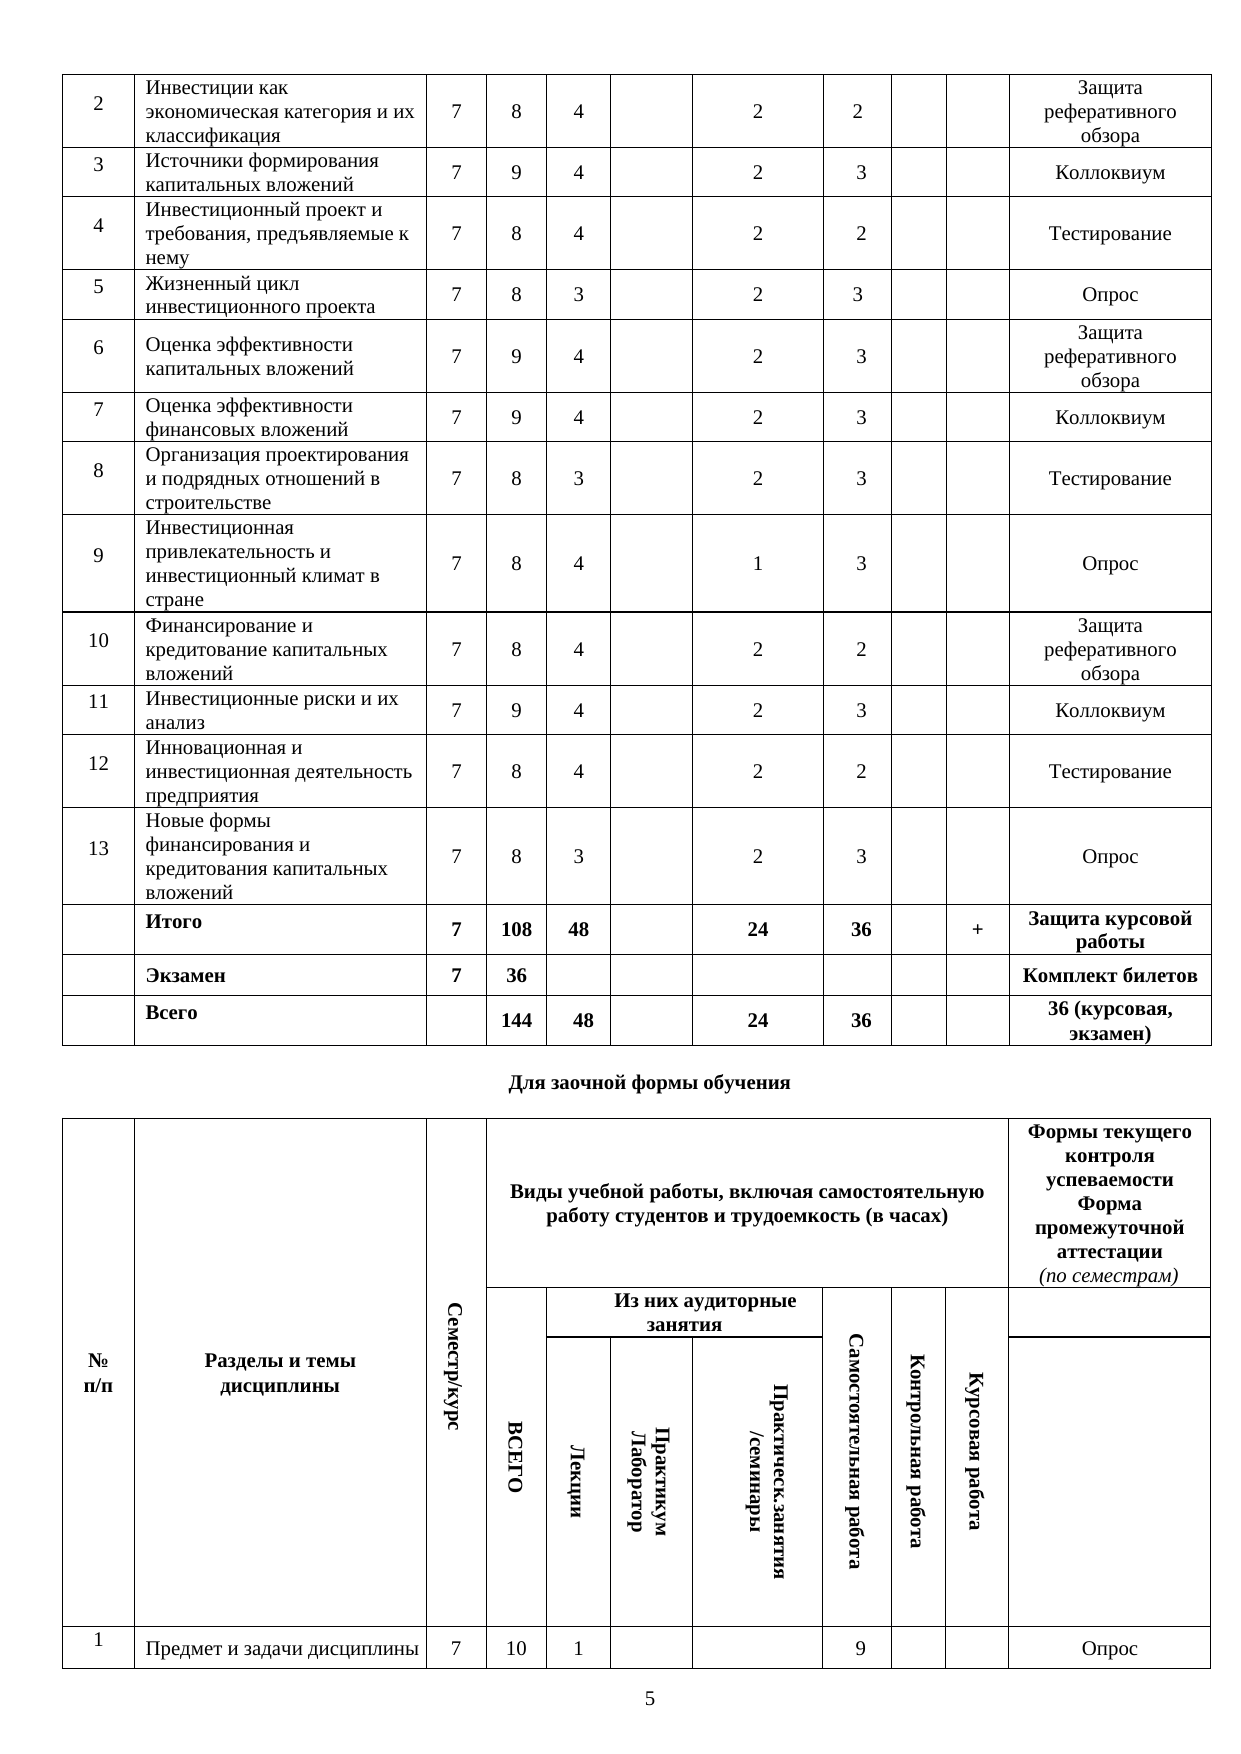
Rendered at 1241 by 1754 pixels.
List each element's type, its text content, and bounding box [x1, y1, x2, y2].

table_cell 2 [693, 393, 823, 441]
table_cell Из них аудиторные занятия [547, 1288, 822, 1336]
table_cell Опрос [1009, 1627, 1210, 1668]
table_cell 7 [427, 270, 486, 318]
table_cell 2 [693, 613, 823, 685]
table_cell Тестирование [1010, 442, 1211, 514]
table_cell Всего [135, 996, 426, 1044]
table_cell 7 [427, 1627, 486, 1668]
table_cell 36 [824, 996, 891, 1044]
table_cell Курсовая работа [946, 1288, 1008, 1626]
table_cell 10 [487, 1627, 546, 1668]
table_cell ВСЕГО [487, 1288, 546, 1626]
table_cell [892, 75, 946, 147]
table_cell 2 [63, 75, 134, 147]
table_cell 2 [824, 735, 891, 807]
table_cell + [947, 905, 1009, 953]
table_cell Комплект билетов [1010, 955, 1211, 995]
table_cell [892, 808, 946, 904]
table_cell Инвестиционный проект и требования, предъявляемые к нему [135, 197, 426, 269]
table_cell 9 [63, 515, 134, 611]
table_cell Итого [135, 905, 426, 953]
table_cell 7 [427, 955, 486, 995]
table_cell 4 [547, 197, 610, 269]
table_cell Инновационная и инвестиционная деятельность предприятия [135, 735, 426, 807]
table_cell 6 [63, 320, 134, 392]
table_cell [611, 320, 692, 392]
table_cell [892, 1627, 945, 1668]
table_cell 7 [427, 808, 486, 904]
table_cell Защита реферативного обзора [1010, 613, 1211, 685]
table_cell Организация проектирования и подрядных отношений в строительстве [135, 442, 426, 514]
table_cell [947, 75, 1009, 147]
table_cell 11 [63, 686, 134, 734]
table_header Формы текущего контроля успеваемости Форма промежуточной аттестации (по семестрам) [1009, 1119, 1210, 1287]
table_cell [824, 955, 891, 995]
table_cell [611, 808, 692, 904]
table_cell 36 (курсовая, экзамен) [1010, 996, 1211, 1044]
table_cell 4 [547, 515, 610, 611]
table_cell [611, 955, 692, 995]
table_cell 3 [824, 808, 891, 904]
table_cell [892, 270, 946, 318]
table_cell [947, 442, 1009, 514]
table_cell [946, 1627, 1008, 1668]
table_cell 2 [693, 686, 823, 734]
table_cell 7 [427, 442, 486, 514]
table_cell Коллоквиум [1010, 148, 1211, 196]
table_cell [947, 270, 1009, 318]
table_cell Тестирование [1010, 735, 1211, 807]
table_cell 7 [63, 393, 134, 441]
table_cell Контрольная работа [892, 1288, 945, 1626]
table_cell 48 [547, 905, 610, 953]
table_cell 7 [427, 393, 486, 441]
table_cell 9 [487, 393, 546, 441]
table_cell [947, 686, 1009, 734]
table_cell Коллоквиум [1010, 393, 1211, 441]
table_cell [892, 197, 946, 269]
table_cell [611, 148, 692, 196]
table_cell [947, 735, 1009, 807]
table_cell Опрос [1010, 808, 1211, 904]
table_cell 8 [487, 515, 546, 611]
table_header Семестр/курс [427, 1119, 486, 1626]
table_cell Самостоятельная работа [823, 1288, 891, 1626]
table_cell [947, 197, 1009, 269]
table_cell Инвестиции как экономическая категория и их классификация [135, 75, 426, 147]
table_cell 2 [693, 735, 823, 807]
table_cell 4 [547, 613, 610, 685]
table_cell 2 [824, 197, 891, 269]
table_cell 4 [547, 686, 610, 734]
table_cell [947, 320, 1009, 392]
table_cell 7 [427, 320, 486, 392]
table_cell [63, 905, 134, 953]
table_cell 4 [547, 75, 610, 147]
table_cell [947, 955, 1009, 995]
table_cell 7 [427, 686, 486, 734]
table_cell 3 [824, 393, 891, 441]
table_cell 36 [824, 905, 891, 953]
table_cell 1 [63, 1627, 134, 1668]
table_cell 5 [63, 270, 134, 318]
table_cell [1009, 1338, 1210, 1626]
table_cell [892, 515, 946, 611]
table_cell [892, 735, 946, 807]
table_cell 8 [487, 197, 546, 269]
table_cell 7 [427, 515, 486, 611]
table_cell [947, 515, 1009, 611]
table_cell [892, 996, 946, 1044]
table_cell 9 [487, 320, 546, 392]
table_cell 144 [487, 996, 546, 1044]
table_cell 13 [63, 808, 134, 904]
table_cell [892, 613, 946, 685]
table_cell 9 [487, 686, 546, 734]
table_cell 2 [693, 197, 823, 269]
table_cell 3 [824, 686, 891, 734]
table_cell Инвестиционная привлекательность и инвестиционный климат в стране [135, 515, 426, 611]
table_cell Защита курсовой работы [1010, 905, 1211, 953]
table_cell Предмет и задачи дисциплины [135, 1627, 426, 1668]
table_cell Жизненный цикл инвестиционного проекта [135, 270, 426, 318]
table_cell 7 [427, 197, 486, 269]
table_cell Инвестиционные риски и их анализ [135, 686, 426, 734]
table_cell 3 [63, 148, 134, 196]
table_cell Новые формы финансирования и кредитования капитальных вложений [135, 808, 426, 904]
table_cell [892, 955, 946, 995]
table_cell 8 [487, 808, 546, 904]
table_cell [611, 393, 692, 441]
table_cell 8 [487, 613, 546, 685]
table_cell Тестирование [1010, 197, 1211, 269]
table_cell Практикум Лаборатор [611, 1338, 692, 1626]
table_cell 7 [427, 735, 486, 807]
table_cell 8 [487, 270, 546, 318]
table_cell 4 [63, 197, 134, 269]
table_cell 1 [547, 1627, 610, 1668]
table_cell 3 [824, 442, 891, 514]
table_cell 36 [487, 955, 546, 995]
table_cell 3 [824, 515, 891, 611]
table_cell 2 [693, 270, 823, 318]
table_cell 8 [63, 442, 134, 514]
table_cell [63, 955, 134, 995]
table_cell 8 [487, 735, 546, 807]
table_cell [947, 808, 1009, 904]
table_cell 12 [63, 735, 134, 807]
table_cell 48 [547, 996, 610, 1044]
table_cell Защита реферативного обзора [1010, 320, 1211, 392]
table_cell Практическ.занятия /семинары [693, 1338, 822, 1626]
table_cell [611, 75, 692, 147]
table_cell 7 [427, 905, 486, 953]
table_cell Защита реферативного обзора [1010, 75, 1211, 147]
table_cell Оценка эффективности капитальных вложений [135, 320, 426, 392]
table_cell [611, 905, 692, 953]
table_cell [611, 270, 692, 318]
table_cell 4 [547, 393, 610, 441]
table_header Виды учебной работы, включая самостоятельную работу студентов и трудоемкость (в часах) [487, 1119, 1008, 1287]
table_cell 3 [547, 270, 610, 318]
table_cell 2 [693, 75, 823, 147]
table_cell Оценка эффективности финансовых вложений [135, 393, 426, 441]
table_cell [693, 955, 823, 995]
table_cell Опрос [1010, 270, 1211, 318]
table_cell Финансирование и кредитование капитальных вложений [135, 613, 426, 685]
table_cell [947, 996, 1009, 1044]
table_cell 8 [487, 75, 546, 147]
table_cell [892, 905, 946, 953]
table_cell 4 [547, 148, 610, 196]
table_cell [947, 613, 1009, 685]
table_cell [611, 197, 692, 269]
table_cell [947, 393, 1009, 441]
table_cell 3 [547, 442, 610, 514]
table_cell 2 [693, 442, 823, 514]
table_cell 7 [427, 613, 486, 685]
table_cell [693, 1627, 822, 1668]
table_cell Лекции [547, 1338, 610, 1626]
table_cell 2 [693, 808, 823, 904]
table_cell [427, 996, 486, 1044]
table_cell Опрос [1010, 515, 1211, 611]
table_cell [892, 148, 946, 196]
table_cell Источники формирования капитальных вложений [135, 148, 426, 196]
table_cell 7 [427, 148, 486, 196]
table_cell [611, 686, 692, 734]
table_cell [892, 442, 946, 514]
table_cell 2 [824, 613, 891, 685]
table_header Разделы и темы дисциплины [135, 1119, 426, 1626]
table_cell 9 [823, 1627, 891, 1668]
table_cell 3 [547, 808, 610, 904]
table_cell 108 [487, 905, 546, 953]
table_cell [892, 320, 946, 392]
table_cell 9 [487, 148, 546, 196]
table_cell 3 [824, 148, 891, 196]
table_cell [611, 735, 692, 807]
table_cell [947, 148, 1009, 196]
table_cell [611, 613, 692, 685]
table_cell [611, 996, 692, 1044]
table_cell 3 [824, 320, 891, 392]
table_cell [547, 955, 610, 995]
text Для заочной формы обучения [177, 1069, 1122, 1094]
table_cell [63, 996, 134, 1044]
table_cell [611, 442, 692, 514]
table_cell [611, 1627, 692, 1668]
table_cell [892, 686, 946, 734]
table_cell 4 [547, 735, 610, 807]
table_cell 3 [824, 270, 891, 318]
table_cell [611, 515, 692, 611]
table_cell Экзамен [135, 955, 426, 995]
table_cell [892, 393, 946, 441]
table_cell [1009, 1288, 1210, 1336]
table_cell Коллоквиум [1010, 686, 1211, 734]
table_cell 2 [693, 320, 823, 392]
table_cell 10 [63, 613, 134, 685]
table_cell 4 [547, 320, 610, 392]
table_cell 2 [693, 148, 823, 196]
table_cell 2 [824, 75, 891, 147]
table_header № п/п [63, 1119, 134, 1626]
table_cell 24 [693, 905, 823, 953]
table_cell 1 [693, 515, 823, 611]
table_cell 24 [693, 996, 823, 1044]
table_cell 8 [487, 442, 546, 514]
table_cell 7 [427, 75, 486, 147]
